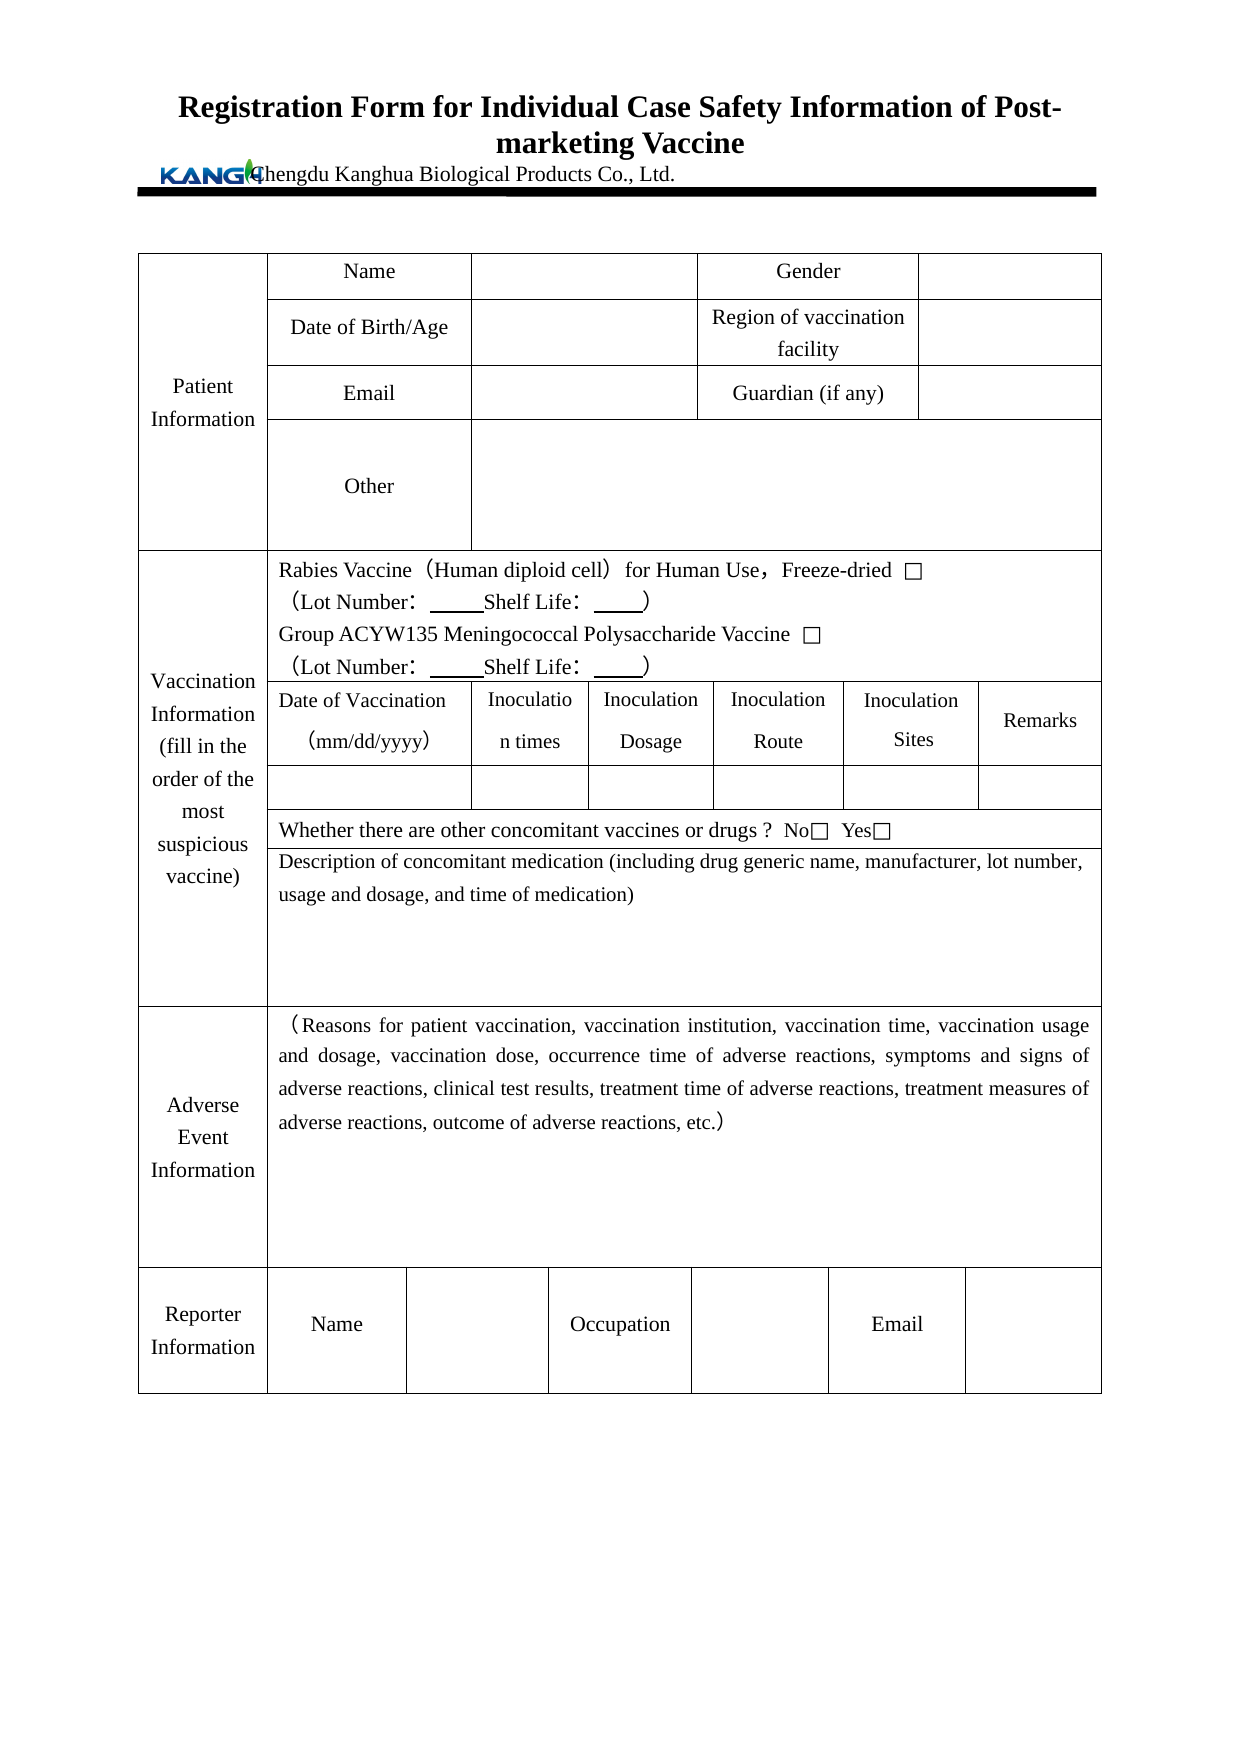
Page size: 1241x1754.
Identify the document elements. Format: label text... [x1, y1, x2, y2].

table_cell [407, 1268, 548, 1393]
table_cell Guardian (if any) [698, 366, 918, 419]
table_cell [472, 300, 697, 365]
table_cell Rabies Vaccine（Human diploid cell）for Human Use，Freeze-dried □ （Lot Number： Shelf Life： ） Group ACYW135 Meningococcal Polysaccharide Vaccine □ （Lot Number： Shelf Life： ） [268, 551, 1101, 681]
table_cell Inoculation Route [714, 682, 843, 764]
table_cell [472, 766, 588, 808]
table_cell Inoculation Dosage [589, 682, 713, 764]
table_cell [966, 1268, 1101, 1393]
table_cell Region of vaccination facility [698, 300, 918, 365]
table_cell [692, 1268, 828, 1393]
table_cell Reporter Information [139, 1268, 267, 1393]
table_cell Remarks [979, 682, 1101, 764]
table_header Gender [698, 254, 918, 299]
table_cell [472, 366, 697, 419]
table_cell [979, 766, 1101, 808]
table_cell [714, 766, 843, 808]
table_cell Date of Vaccination （mm/dd/yyyy） [268, 682, 471, 764]
table_cell Vaccination Information (fill in the order of the most suspicious vaccine) [139, 551, 267, 1006]
table_cell [919, 366, 1101, 419]
table_cell Email [829, 1268, 965, 1393]
table_cell （Reasons for patient vaccination, vaccination institution, vaccination time, vaccination usage and dosage, vaccination dose, occurrence time of adverse reactions, symptoms and signs of adverse reactions, clinical test results, treatment time of adverse reactions, treatment measures of adverse reactions, outcome of adverse reactions, etc.） [268, 1007, 1101, 1267]
table_cell Whether there are other concomitant vaccines or drugs ? No□ Yes□ [268, 810, 1101, 848]
table_cell Email [268, 366, 471, 419]
table_header [919, 254, 1101, 299]
table_cell Adverse Event Information [139, 1007, 267, 1267]
table_cell [919, 300, 1101, 365]
table_cell [268, 766, 471, 808]
table_cell Inoculation Sites [844, 682, 978, 764]
table_header Name [268, 254, 471, 299]
table_cell [844, 766, 978, 808]
table_cell Date of Birth/Age [268, 300, 471, 365]
table_cell [589, 766, 713, 808]
table_cell Inoculation times [472, 682, 588, 764]
table_cell Other [268, 420, 471, 550]
table_cell Description of concomitant medication (including drug generic name, manufacturer, lot number, usage and dosage, and time of medication) [268, 849, 1101, 1006]
table_header Patient Information [139, 254, 267, 550]
table_cell Name [268, 1268, 406, 1393]
picture [161, 159, 262, 184]
table_cell [472, 420, 1101, 550]
table_header [472, 254, 697, 299]
table_cell Occupation [549, 1268, 691, 1393]
